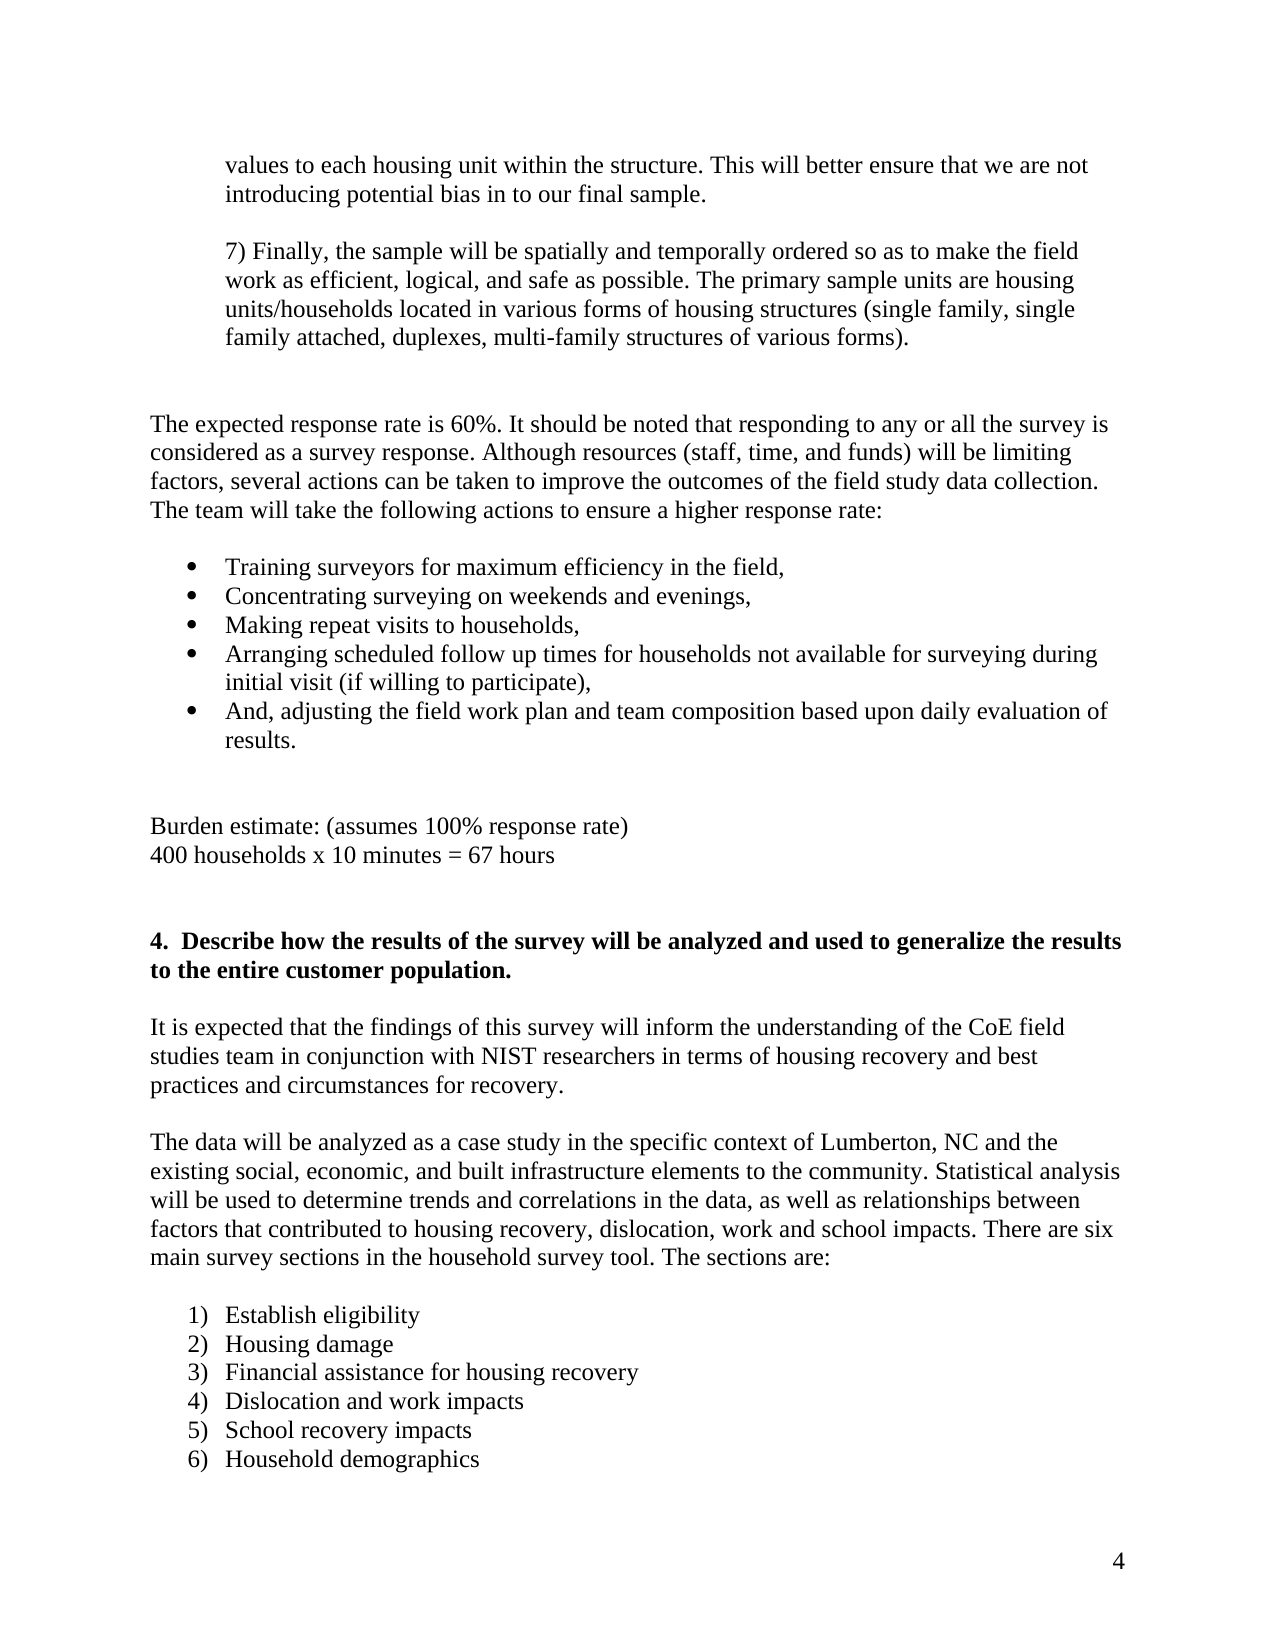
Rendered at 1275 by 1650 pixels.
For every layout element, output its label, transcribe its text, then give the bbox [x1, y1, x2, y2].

list Financial assistance for housing recovery [187, 1357, 1125, 1386]
list Establish eligibility [187, 1300, 1125, 1329]
text The expected response rate is 60%. It should be noted that responding to any or all the survey is considered as a survey response. Although resources (staff, time, and funds) will be limiting factors, several actions can be taken to improve the outcomes of the field study data collection. The team will take the following actions to ensure a higher response rate: [150, 409, 1125, 524]
list Household demographics [187, 1444, 1125, 1472]
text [225, 150, 1125, 207]
list Housing damage [187, 1329, 1125, 1357]
text 400 households x 10 minutes = 67 hours [150, 840, 1125, 869]
text It is expected that the findings of this survey will inform the understanding of the CoE field studies team in conjunction with NIST researchers in terms of housing recovery and best practices and circumstances for recovery. [150, 1012, 1125, 1099]
list And, adjusting the field work plan and team composition based upon daily evaluation of results. [187, 696, 1125, 754]
text Burden estimate: (assumes 100% response rate) [150, 811, 1125, 840]
list School recovery impacts [187, 1415, 1125, 1444]
text The data will be analyzed as a case study in the specific context of Lumberton, NC and the existing social, economic, and built infrastructure elements to the community. Statistical analysis will be used to determine trends and correlations in the data, as well as relationships between factors that contributed to housing recovery, dislocation, work and school impacts. There are six main survey sections in the household survey tool. The sections are: [150, 1127, 1125, 1271]
list Dislocation and work impacts [187, 1386, 1125, 1415]
list Training surveyors for maximum efficiency in the field, [187, 552, 1125, 581]
text 7) Finally, the sample will be spatially and temporally ordered so as to make the field work as efficient, logical, and safe as possible. The primary sample units are housing units/households located in various forms of housing structures (single family, single family attached, duplexes, multi-family structures of various forms). [225, 236, 1125, 351]
list Concentrating surveying on weekends and evenings, [187, 581, 1125, 610]
text 4. Describe how the results of the survey will be analyzed and used to generalize the results to the entire customer population. [150, 926, 1125, 984]
list Arranging scheduled follow up times for households not available for surveying during initial visit (if willing to participate), [187, 639, 1125, 696]
list Making repeat visits to households, [187, 610, 1125, 639]
